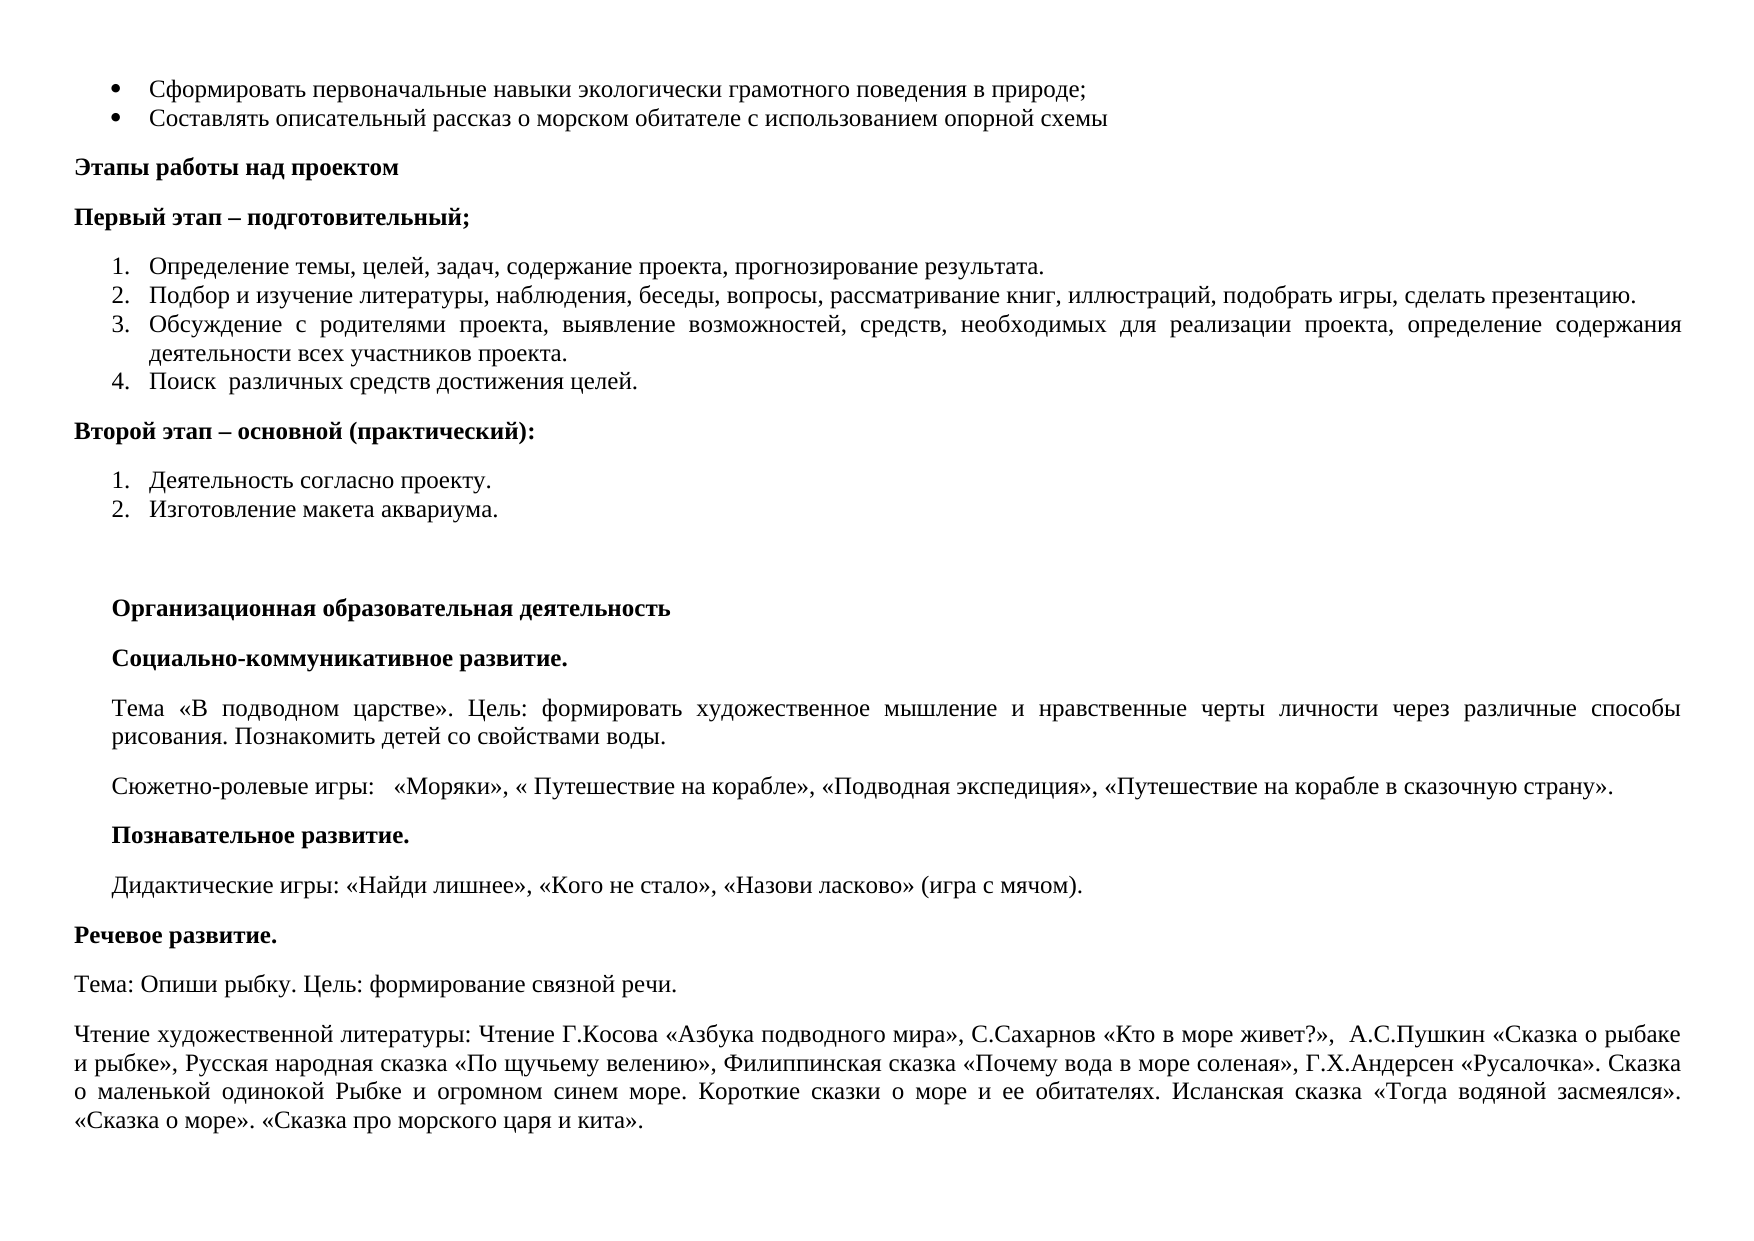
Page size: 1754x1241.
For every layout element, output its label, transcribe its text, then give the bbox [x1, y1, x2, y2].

list Изготовление макета аквариума. [111, 494, 1683, 523]
text Познавательное развитие. [111, 821, 1683, 849]
text Сюжетно-ролевые игры: «Моряки», « Путешествие на корабле», «Подводная экспедиция», «Путешествие на корабле в сказочную страну». [111, 771, 1683, 800]
text Чтение художественной литературы: Чтение Г.Косова «Азбука подводного мира», С.Сахарнов «Кто в море живет?», А.С.Пушкин «Сказка о рыбаке и рыбке», Русская народная сказка «По щучьему велению», Филиппинская сказка «Почему вода в море соленая», Г.Х.Андерсен «Русалочка». Сказка о маленькой одинокой Рыбке и огромном синем море. Короткие сказки о море и ее обитателях. Исланская сказка «Тогда водяной засмеялся». «Сказка о море». «Сказка про морского царя и кита». [74, 1019, 1683, 1134]
text Речевое развитие. [74, 920, 1683, 948]
text Организационная образовательная деятельность [111, 593, 1683, 622]
text Дидактические игры: «Найди лишнее», «Кого не стало», «Назови ласково» (игра с мячом). [111, 870, 1683, 899]
list Подбор и изучение литературы, наблюдения, беседы, вопросы, рассматривание книг, иллюстраций, подобрать игры, сделать презентацию. [111, 280, 1683, 309]
list Сформировать первоначальные навыки экологически грамотного поведения в природе; [111, 74, 1683, 103]
list Деятельность согласно проекту. [111, 466, 1683, 494]
list Обсуждение с родителями проекта, выявление возможностей, средств, необходимых для реализации проекта, определение содержания деятельности всех участников проекта. [111, 309, 1683, 366]
list Составлять описательный рассказ о морском обитателе с использованием опорной схемы [111, 103, 1683, 131]
text Тема «В подводном царстве». Цель: формировать художественное мышление и нравственные черты личности через различные способы рисования. Познакомить детей со свойствами воды. [111, 693, 1683, 750]
list Поиск различных средств достижения целей. [111, 366, 1683, 395]
text Этапы работы над проектом [74, 152, 1683, 181]
list Определение темы, целей, задач, содержание проекта, прогнозирование результата. [111, 251, 1683, 280]
text Социально-коммуникативное развитие. [111, 643, 1683, 672]
text Тема: Опиши рыбку. Цель: формирование связной речи. [74, 969, 1683, 998]
text Первый этап – подготовительный; [74, 202, 1683, 231]
text Второй этап – основной (практический): [74, 416, 1683, 445]
